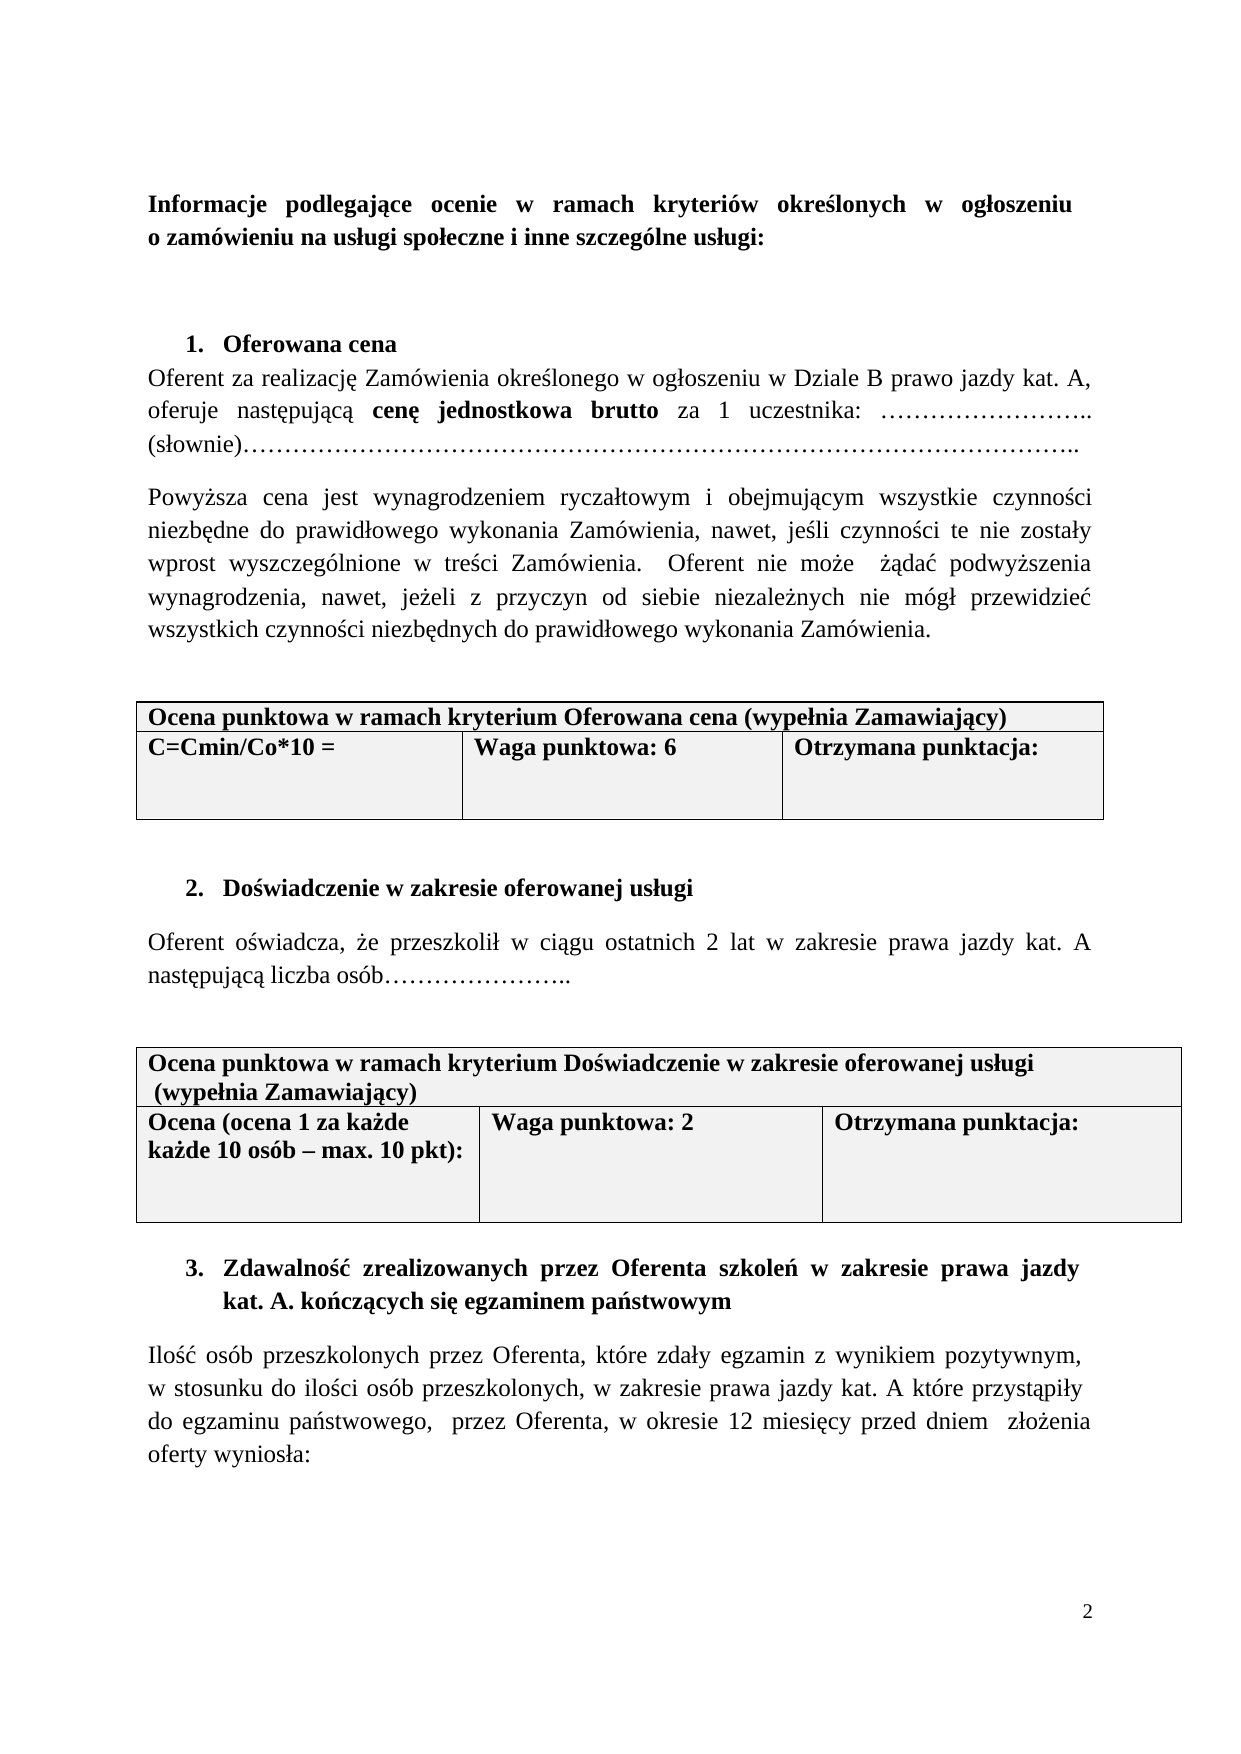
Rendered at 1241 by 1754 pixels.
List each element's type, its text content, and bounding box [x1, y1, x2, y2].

list Zdawalność zrealizowanych przez Oferenta szkoleń w zakresie prawa jazdy kat. A. kończących się egzaminem państwowym [185, 1253, 1092, 1315]
table_cell Waga punktowa: 6 [463, 732, 782, 818]
list Oferowana cena [185, 329, 1092, 358]
text Powyższa cena jest wynagrodzeniem ryczałtowym i obejmującym wszystkie czynności niezbędne do prawidłowego wykonania Zamówienia, nawet, jeśli czynności te nie zostały wprost wyszczególnione w treści Zamówienia. Oferent nie może żądać podwyższenia wynagrodzenia, nawet, jeżeli z przyczyn od siebie niezależnych nie mógł przewidzieć wszystkich czynności niezbędnych do prawidłowego wykonania Zamówienia. [148, 482, 1092, 643]
table_cell Ocena (ocena 1 za każde każde 10 osób – max. 10 pkt): [137, 1107, 479, 1222]
text Oferent oświadcza, że przeszkolił w ciągu ostatnich 2 lat w zakresie prawa jazdy kat. A następującą liczba osób………………….. [148, 927, 1092, 989]
text Ilość osób przeszkolonych przez Oferenta, które zdały egzamin z wynikiem pozytywnym, w stosunku do ilości osób przeszkolonych, w zakresie prawa jazdy kat. A które przystąpiły do egzaminu państwowego, przez Oferenta, w okresie 12 miesięcy przed dniem złożenia oferty wyniosła: [148, 1340, 1092, 1468]
table_cell Otrzymana punktacja: [823, 1107, 1181, 1222]
text Informacje podlegające ocenie w ramach kryteriów określonych w ogłoszeniu o zamówieniu na usługi społeczne i inne szczególne usługi: [148, 189, 1092, 251]
table_cell Otrzymana punktacja: [783, 732, 1103, 818]
list Doświadczenie w zakresie oferowanej usługi [185, 873, 1092, 902]
text Oferent za realizację Zamówienia określonego w ogłoszeniu w Dziale B prawo jazdy kat. A, oferuje następującą cenę jednostkowa brutto za 1 uczestnika: …………………….. (słownie)……………………………………………………………………………………….. [148, 363, 1092, 457]
table_cell C=Cmin/Co*10 = [137, 732, 462, 818]
table_header Ocena punktowa w ramach kryterium Doświadczenie w zakresie oferowanej usługi (wypełnia Zamawiający) [137, 1048, 1181, 1106]
table_cell Waga punktowa: 2 [480, 1107, 822, 1222]
table_header Ocena punktowa w ramach kryterium Oferowana cena (wypełnia Zamawiający) [137, 703, 1103, 731]
